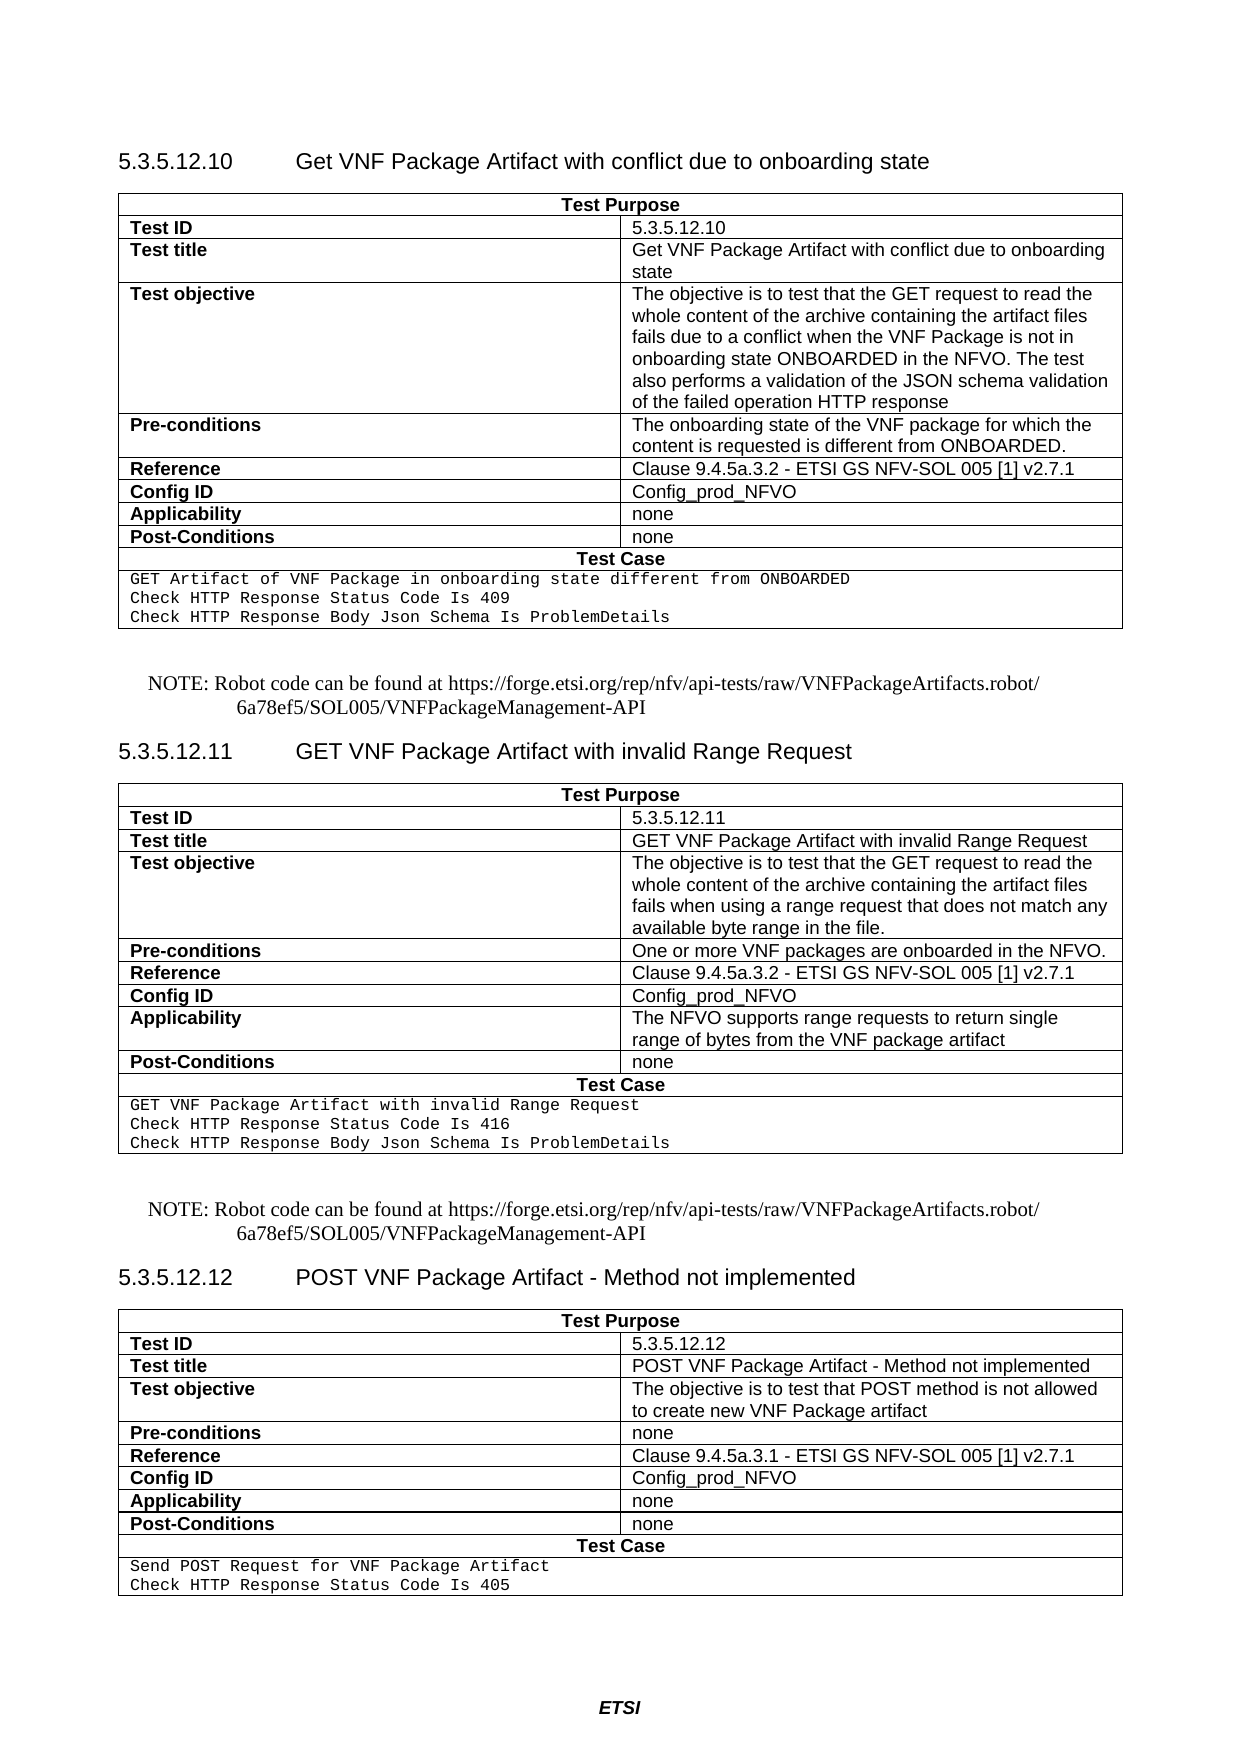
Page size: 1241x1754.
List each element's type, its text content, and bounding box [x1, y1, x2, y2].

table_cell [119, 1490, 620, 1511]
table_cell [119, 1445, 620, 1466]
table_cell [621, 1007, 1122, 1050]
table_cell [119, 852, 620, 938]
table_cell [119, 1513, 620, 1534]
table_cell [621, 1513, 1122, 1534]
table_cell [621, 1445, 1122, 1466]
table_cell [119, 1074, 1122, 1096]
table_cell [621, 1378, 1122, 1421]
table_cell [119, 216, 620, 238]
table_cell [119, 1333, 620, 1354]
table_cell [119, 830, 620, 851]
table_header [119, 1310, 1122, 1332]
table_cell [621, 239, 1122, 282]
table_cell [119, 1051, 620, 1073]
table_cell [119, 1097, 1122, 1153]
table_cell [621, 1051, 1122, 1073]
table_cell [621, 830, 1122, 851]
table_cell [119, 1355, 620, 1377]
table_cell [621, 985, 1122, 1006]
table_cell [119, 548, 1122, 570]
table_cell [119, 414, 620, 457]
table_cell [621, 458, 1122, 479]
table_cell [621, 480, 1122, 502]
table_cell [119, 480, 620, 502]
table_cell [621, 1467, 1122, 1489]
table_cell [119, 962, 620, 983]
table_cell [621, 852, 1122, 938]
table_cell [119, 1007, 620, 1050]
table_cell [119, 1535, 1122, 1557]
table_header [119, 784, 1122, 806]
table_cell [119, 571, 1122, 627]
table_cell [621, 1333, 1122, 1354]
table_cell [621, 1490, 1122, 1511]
text NOTE: Robot code can be found at https://forge.etsi.org/rep/nfv/api-tests/raw/VNFPackageArtifacts.robot/6a78ef5/SOL005/VNFPackageManagement-API [148, 671, 1122, 719]
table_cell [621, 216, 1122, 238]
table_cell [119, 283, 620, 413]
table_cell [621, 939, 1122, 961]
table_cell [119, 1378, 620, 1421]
subtitle 5.3.5.12.11 GET VNF Package Artifact with invalid Range Request [118, 738, 1122, 764]
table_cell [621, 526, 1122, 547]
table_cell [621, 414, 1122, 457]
subtitle 5.3.5.12.10 Get VNF Package Artifact with conflict due to onboarding state [118, 148, 1122, 174]
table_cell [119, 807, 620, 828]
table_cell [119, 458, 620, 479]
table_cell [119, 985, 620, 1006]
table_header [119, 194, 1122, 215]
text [148, 1197, 1122, 1245]
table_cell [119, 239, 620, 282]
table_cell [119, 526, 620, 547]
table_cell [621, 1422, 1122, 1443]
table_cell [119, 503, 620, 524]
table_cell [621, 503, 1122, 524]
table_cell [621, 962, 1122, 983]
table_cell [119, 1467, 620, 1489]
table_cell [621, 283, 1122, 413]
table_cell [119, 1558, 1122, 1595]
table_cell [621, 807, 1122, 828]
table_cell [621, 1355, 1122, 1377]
subtitle 5.3.5.12.12 POST VNF Package Artifact - Method not implemented [118, 1264, 1122, 1290]
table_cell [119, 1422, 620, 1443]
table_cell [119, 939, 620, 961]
